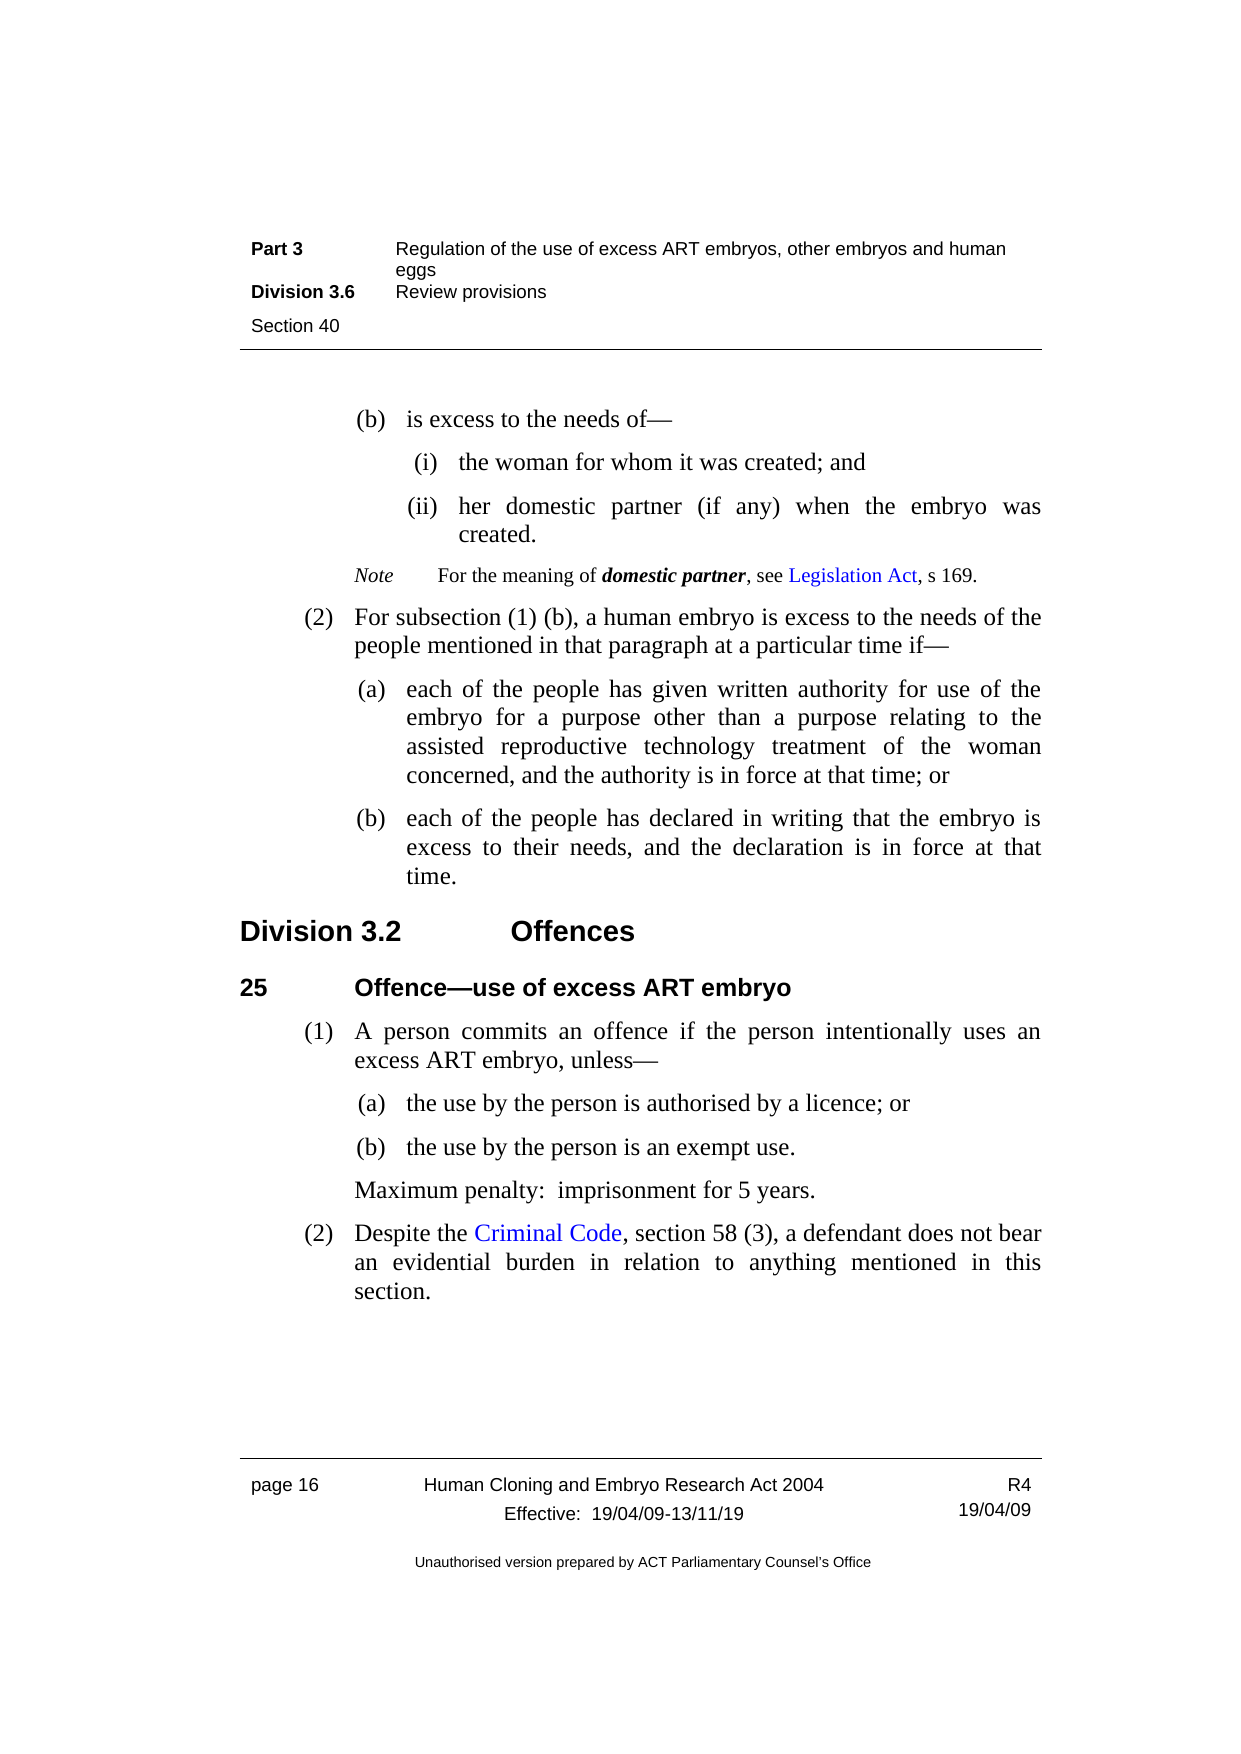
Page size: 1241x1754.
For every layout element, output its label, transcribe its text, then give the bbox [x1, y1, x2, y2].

text (i) the woman for whom it was created; and [239, 447, 1042, 476]
text (b) the use by the person is an exempt use. [239, 1132, 1042, 1161]
text (b) is excess to the needs of— [239, 404, 1042, 433]
text (1) A person commits an offence if the person intentionally uses an excess ART embryo, unless— [239, 1016, 1042, 1074]
text Division 3.2 Offences [239, 914, 1042, 948]
text (ii) her domestic partner (if any) when the embryo was created. [239, 491, 1042, 548]
text Note For the meaning of domestic partner, see Legislation Act, s 169. [354, 563, 1042, 587]
text 25 Offence—use of excess ART embryo [239, 973, 1042, 1002]
text (a) each of the people has given written authority for use of the embryo for a purpose other than a purpose relating to the assisted reproductive technology treatment of the woman concerned, and the authority is in force at that time; or [239, 674, 1042, 789]
text (a) the use by the person is authorised by a licence; or [239, 1088, 1042, 1117]
text (b) each of the people has declared in writing that the embryo is excess to their needs, and the declaration is in force at that time. [239, 803, 1042, 889]
text (2) For subsection (1) (b), a human embryo is excess to the needs of the people mentioned in that paragraph at a particular time if— [239, 602, 1042, 659]
text (2) Despite the Criminal Code, section 58 (3), a defendant does not bear an evidential burden in relation to anything mentioned in this section. [239, 1218, 1042, 1305]
text Maximum penalty: imprisonment for 5 years. [354, 1175, 1042, 1204]
